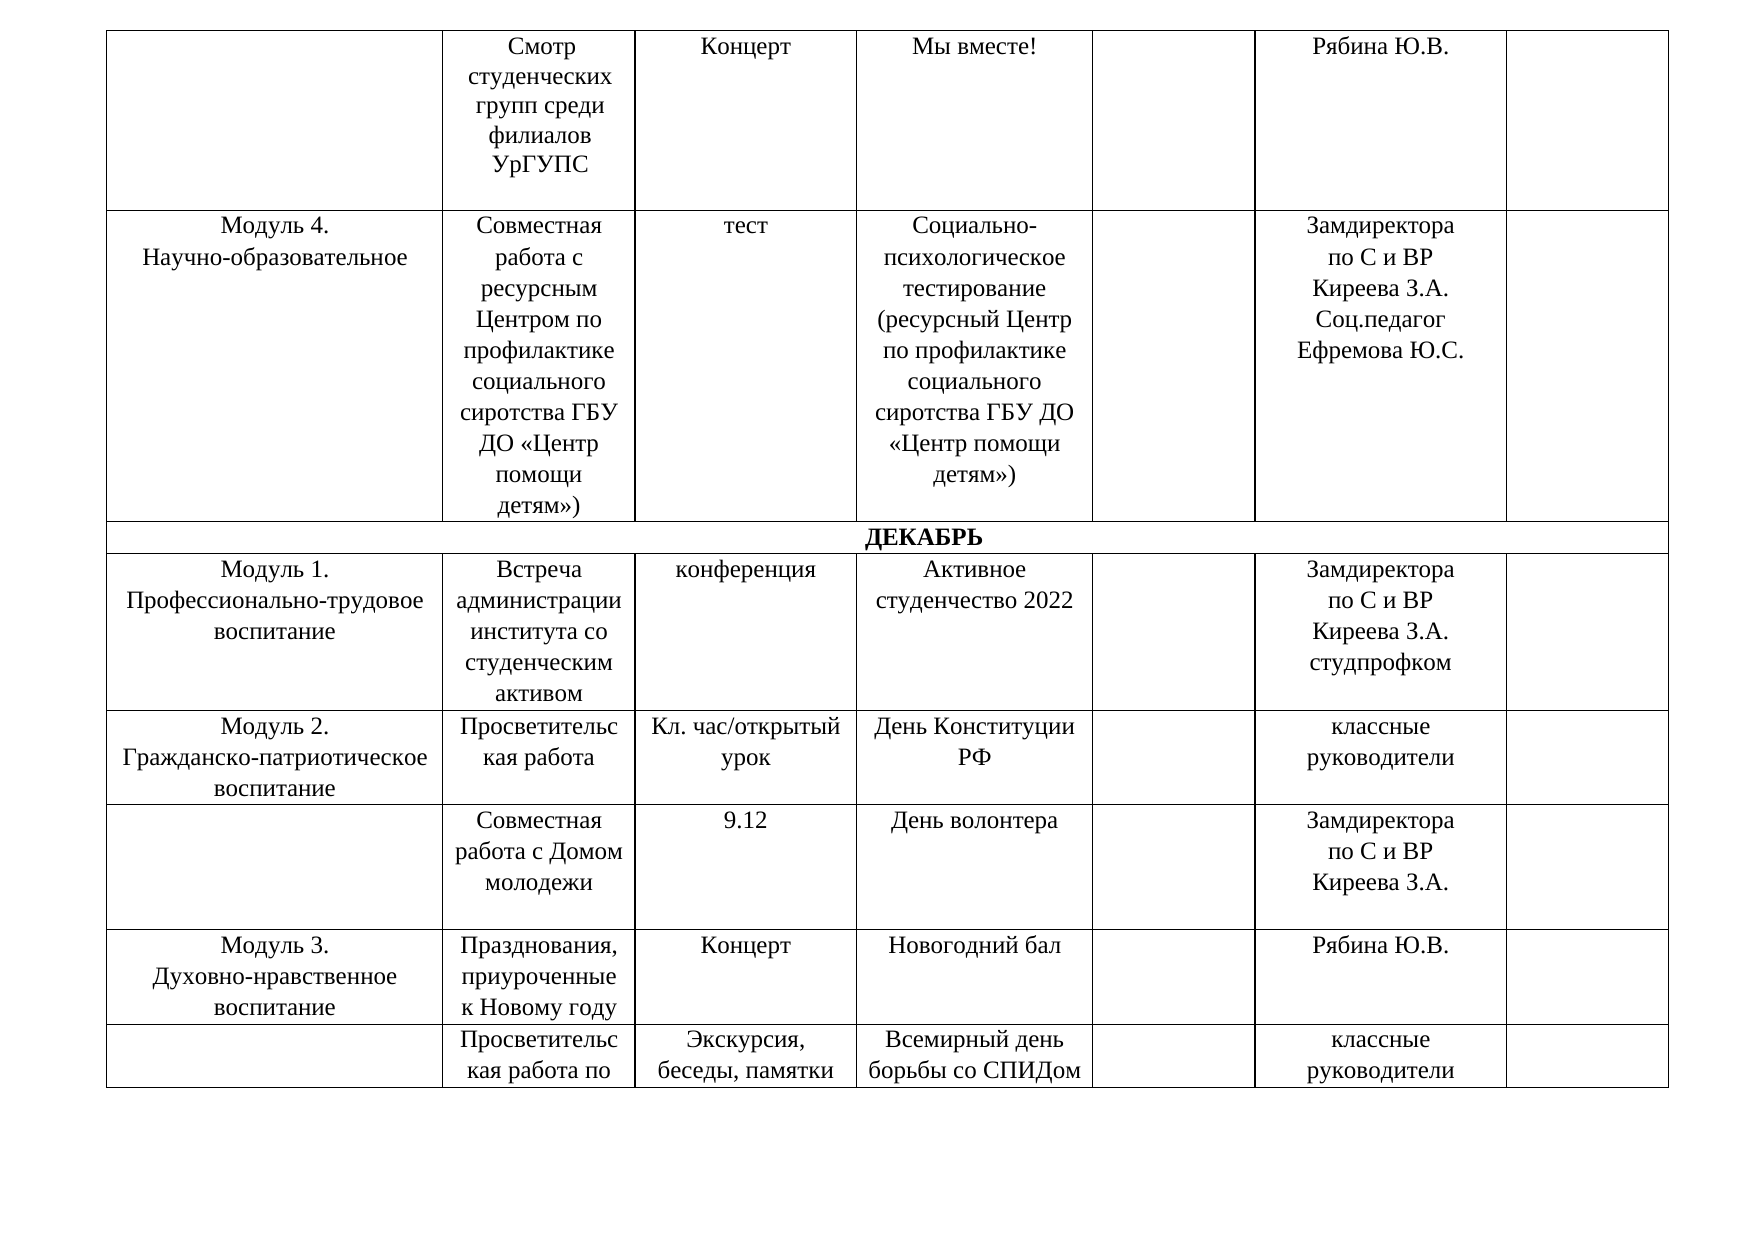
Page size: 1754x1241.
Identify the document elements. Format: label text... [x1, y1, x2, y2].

table_cell 9.12 [636, 805, 856, 929]
table_cell День волонтера [857, 805, 1092, 929]
table_cell [1507, 1025, 1668, 1087]
table_cell Замдиректора по С и ВР Киреева З.А. Соц.педагог Ефремова Ю.С. [1256, 211, 1506, 521]
table_cell Совместная работа с Домом молодежи [443, 805, 634, 929]
table_cell Просветительская работа [443, 711, 634, 804]
table_cell [1507, 211, 1668, 521]
table_cell Смотр студенческих групп среди филиалов УрГУПС [443, 31, 634, 209]
table_cell Концерт [636, 930, 856, 1023]
table_cell Кл. час/открытый урок [636, 711, 856, 804]
table_cell [1507, 554, 1668, 710]
table_cell Модуль 4. Научно-образовательное [107, 211, 442, 521]
table_cell [107, 805, 442, 929]
table_cell [1093, 1025, 1254, 1087]
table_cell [636, 1025, 856, 1087]
table_cell Празднования, приуроченные к Новому году [443, 930, 634, 1023]
table_cell ДЕКАБРЬ [107, 522, 1668, 553]
table_cell Совместная работа с ресурсным Центром по профилактике социального сиротства ГБУ ДО «Центр помощи детям») [443, 211, 634, 521]
table_cell [1507, 31, 1668, 209]
table_cell Рябина Ю.В. [1256, 31, 1506, 209]
table_cell Встреча администрации института со студенческим активом [443, 554, 634, 710]
table_cell День Конституции РФ [857, 711, 1092, 804]
table_cell Модуль 2. Гражданско-патриотическое воспитание [107, 711, 442, 804]
table_cell Модуль 1. Профессионально-трудовое воспитание [107, 554, 442, 710]
table_cell Новогодний бал [857, 930, 1092, 1023]
table_cell [1093, 211, 1254, 521]
table_cell [1093, 711, 1254, 804]
table_cell Социально-психологическое тестирование (ресурсный Центр по профилактике социального сиротства ГБУ ДО «Центр помощи детям») [857, 211, 1092, 521]
table_cell [1093, 554, 1254, 710]
table_cell тест [636, 211, 856, 521]
table_cell Активное студенчество 2022 [857, 554, 1092, 710]
table_cell [1093, 805, 1254, 929]
table_cell Замдиректора по С и ВР Киреева З.А. студпрофком [1256, 554, 1506, 710]
table_cell [1507, 805, 1668, 929]
table_cell конференция [636, 554, 856, 710]
table_cell [1507, 711, 1668, 804]
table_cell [1256, 1025, 1506, 1087]
table_cell [107, 1025, 442, 1087]
table_cell Модуль 3. Духовно-нравственное воспитание [107, 930, 442, 1023]
table_cell [1507, 930, 1668, 1023]
table_cell Концерт [636, 31, 856, 209]
table_cell [1093, 930, 1254, 1023]
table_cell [857, 1025, 1092, 1087]
table_cell Рябина Ю.В. [1256, 930, 1506, 1023]
table_cell классные руководители [1256, 711, 1506, 804]
table_cell [107, 31, 442, 209]
table_cell Мы вместе! [857, 31, 1092, 209]
table_cell Замдиректора по С и ВР Киреева З.А. [1256, 805, 1506, 929]
table_cell [1093, 31, 1254, 209]
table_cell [443, 1025, 634, 1087]
